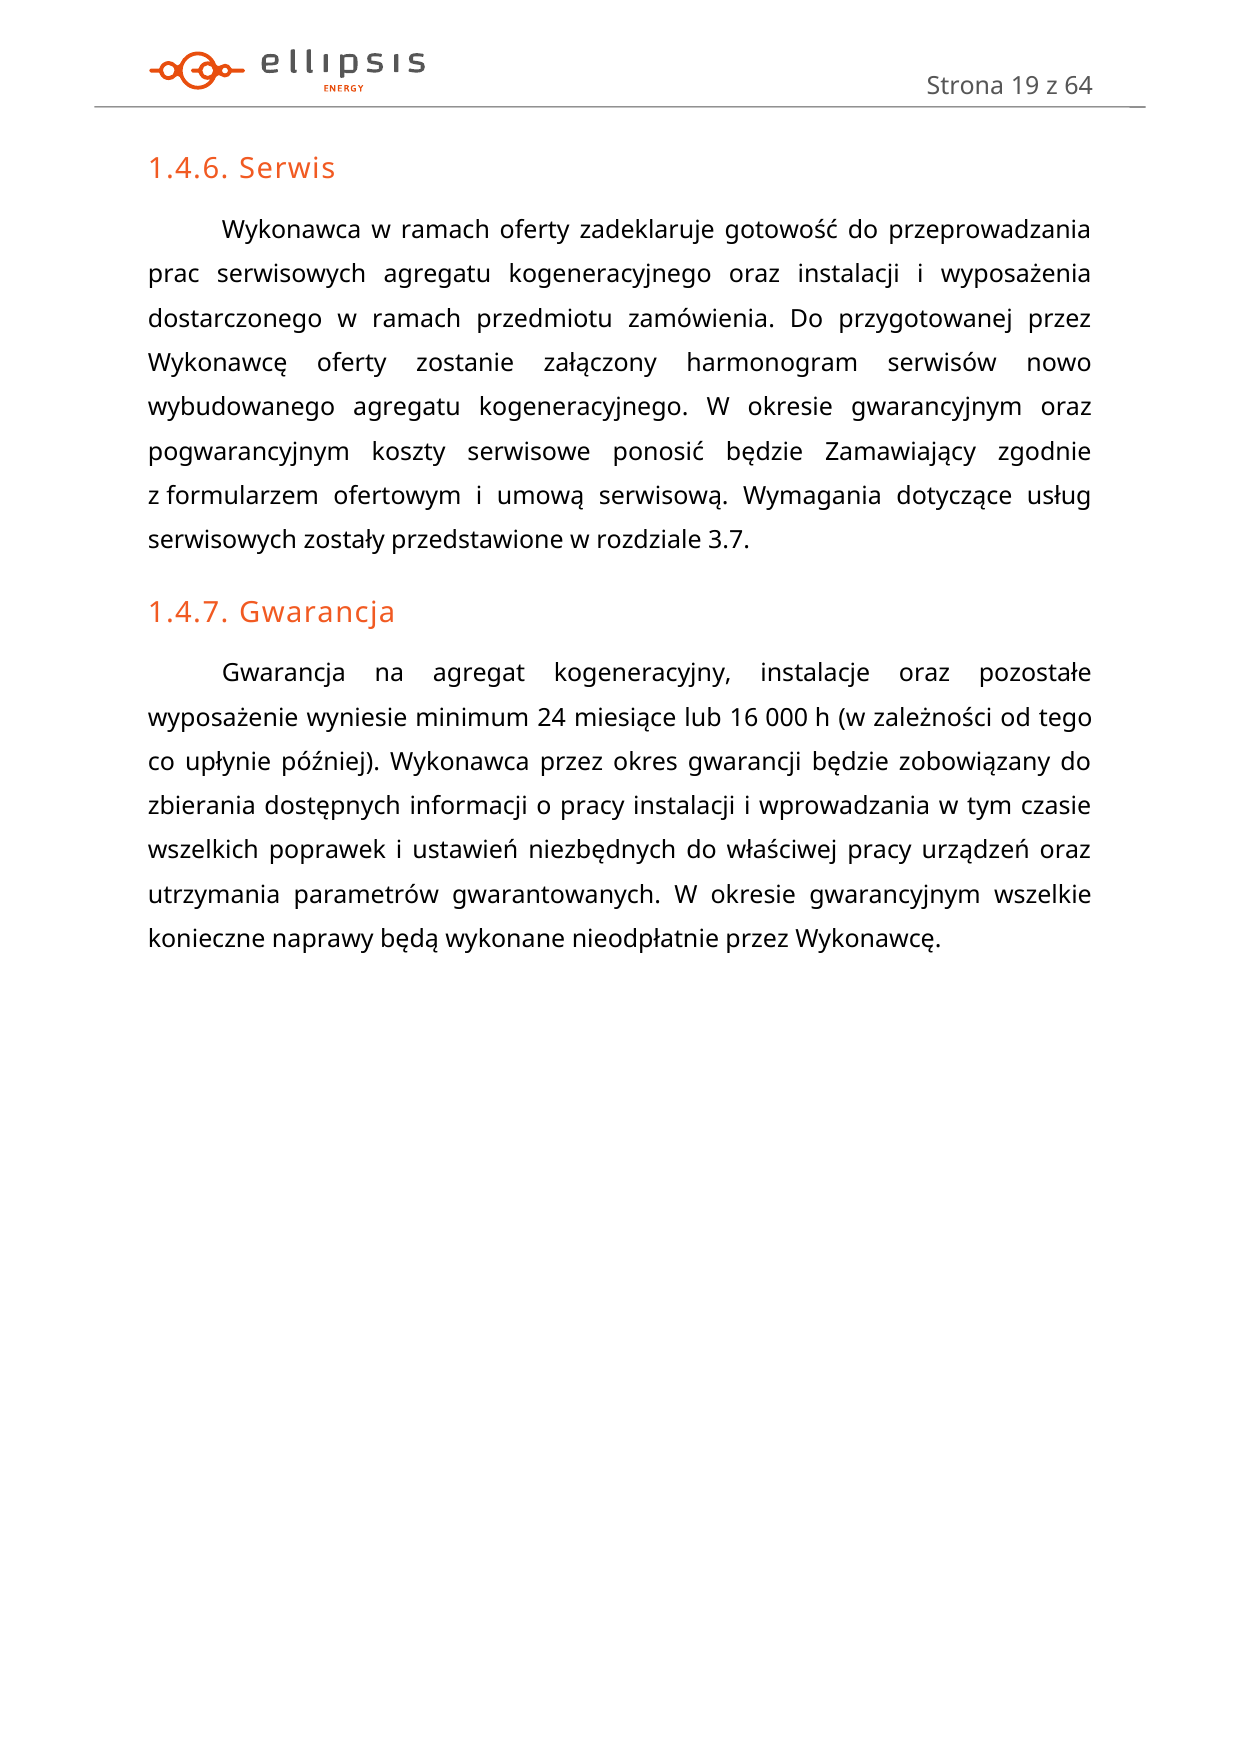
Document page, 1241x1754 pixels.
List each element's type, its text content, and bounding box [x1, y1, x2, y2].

text Wykonawca w ramach oferty zadeklaruje gotowość do przeprowadzania prac serwisowych agregatu kogeneracyjnego oraz instalacji i wyposażenia dostarczonego w ramach przedmiotu zamówienia. Do przygotowanej przez Wykonawcę oferty zostanie załączony harmonogram serwisów nowo wybudowanego agregatu kogeneracyjnego. W okresie gwarancyjnym oraz pogwarancyjnym koszty serwisowe ponosić będzie Zamawiający zgodnie z formularzem ofertowym i umową serwisową. Wymagania dotyczące usług serwisowych zostały przedstawione w rozdziale 3.7. [148, 212, 1092, 556]
subtitle Gwarancja [148, 591, 1092, 631]
subtitle Serwis [148, 148, 1092, 187]
text Gwarancja na agregat kogeneracyjny, instalacje oraz pozostałe wyposażenie wyniesie minimum 24 miesiące lub 16 000 h (w zależności od tego co upłynie później). Wykonawca przez okres gwarancji będzie zobowiązany do zbierania dostępnych informacji o pracy instalacji i wprowadzania w tym czasie wszelkich poprawek i ustawień niezbędnych do właściwej pracy urządzeń oraz utrzymania parametrów gwarantowanych. W okresie gwarancyjnym wszelkie konieczne naprawy będą wykonane nieodpłatnie przez Wykonawcę. [148, 655, 1092, 955]
